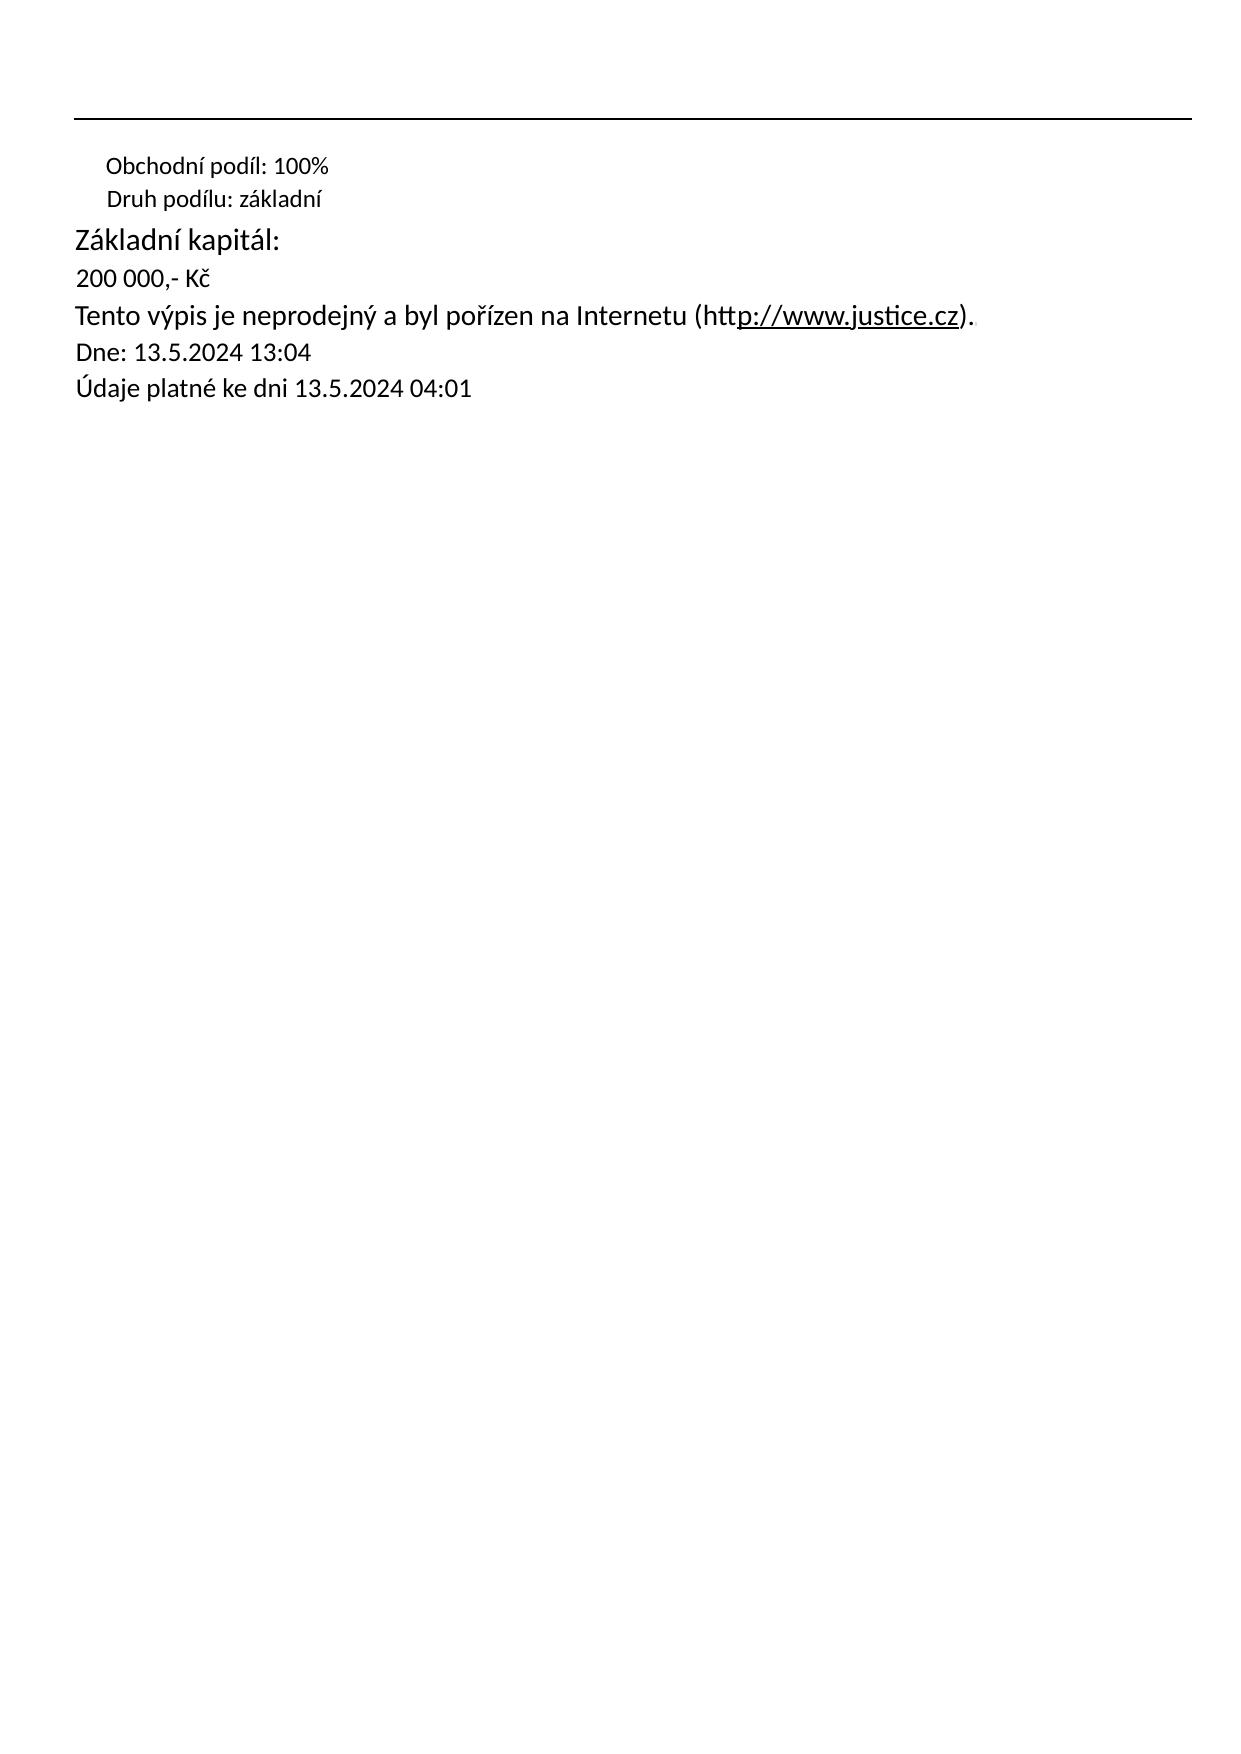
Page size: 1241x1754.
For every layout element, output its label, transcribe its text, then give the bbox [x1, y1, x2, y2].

text Základní kapitál: [75, 220, 1090, 258]
text Obchodní podíl: 100% Druh podílu: základní [106, 150, 384, 213]
text Dne: 13.5.2024 13:04 [76, 335, 1090, 368]
text Údaje platné ke dni 13.5.2024 04:01 [76, 371, 1090, 404]
text 200 000,- Kč [76, 261, 1090, 294]
text Tento výpis je neprodejný a byl pořízen na Internetu (http://www.justice.cz). [74, 297, 1090, 332]
